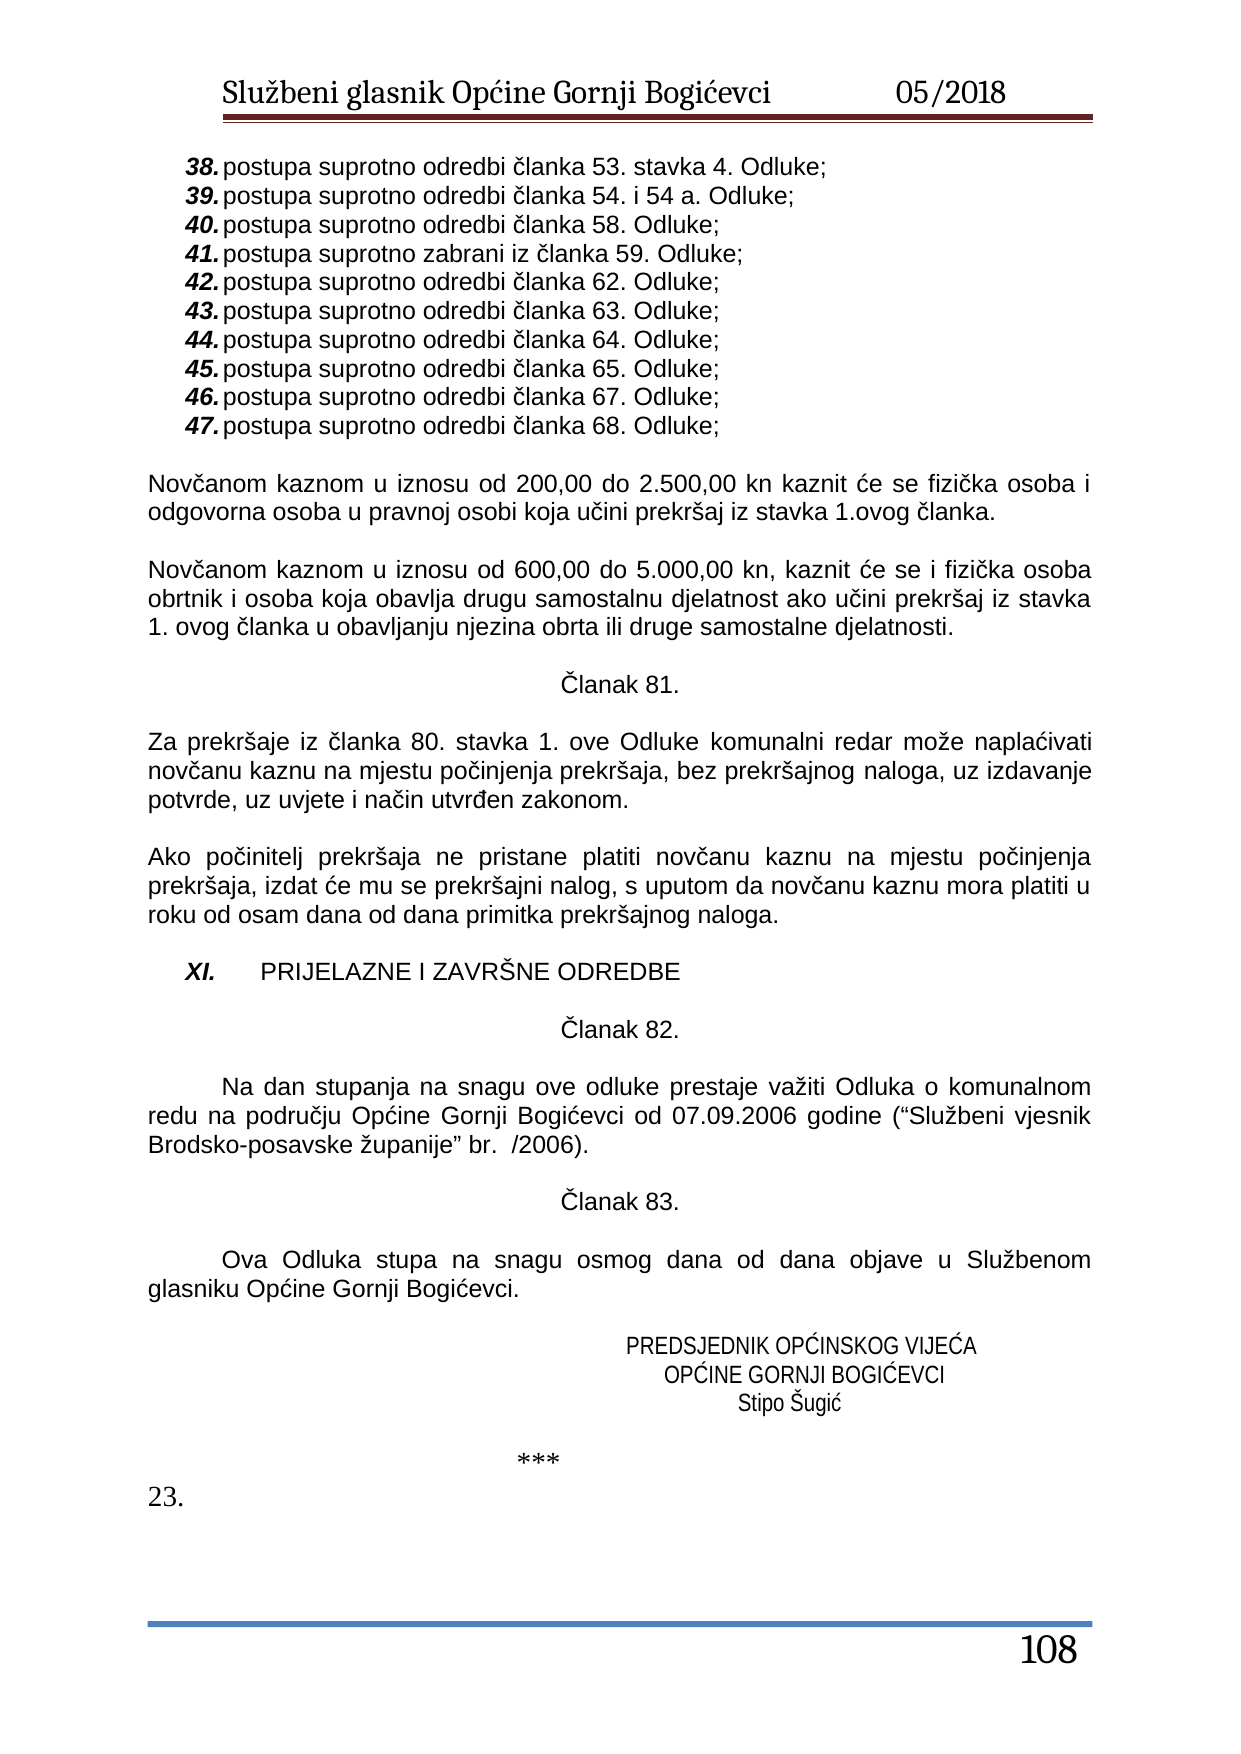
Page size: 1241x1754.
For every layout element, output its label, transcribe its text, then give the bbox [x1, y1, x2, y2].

text Stipo Šugić [148, 1388, 1093, 1417]
text Novčanom kaznom u iznosu od 200,00 do 2.500,00 kn kaznit će se fizička osoba i odgovorna osoba u pravnoj osobi koja učini prekršaj iz stavka 1.ovog članka. [148, 468, 1093, 526]
list postupa suprotno odredbi članka 54. i 54 a. Odluke; [185, 181, 1093, 210]
text Članak 81. [148, 670, 1093, 698]
list postupa suprotno zabrani iz članka 59. Odluke; [185, 238, 1093, 267]
list PRIJELAZNE I ZAVRŠNE ODREDBE [185, 957, 1093, 986]
text Ako počinitelj prekršaja ne pristane platiti novčanu kaznu na mjestu počinjenja prekršaja, izdat će mu se prekršajni nalog, s uputom da novčanu kaznu mora platiti u roku od osam dana od dana primitka prekršajnog naloga. [148, 842, 1093, 928]
text Članak 83. [148, 1187, 1093, 1216]
list postupa suprotno odredbi članka 62. Odluke; [185, 267, 1093, 296]
list postupa suprotno odredbi članka 68. Odluke; [185, 411, 1093, 440]
text 23. [148, 1479, 1093, 1513]
text Na dan stupanja na snagu ove odluke prestaje važiti Odluka o komunalnom redu na području Općine Gornji Bogićevci od 07.09.2006 godine (“Službeni vjesnik Brodsko-posavske županije” br. /2006). [148, 1072, 1093, 1158]
text PREDSJEDNIK OPĆINSKOG VIJEĆA [598, 1331, 1093, 1360]
list postupa suprotno odredbi članka 53. stavka 4. Odluke; [185, 152, 1093, 181]
text OPĆINE GORNJI BOGIĆEVCI [148, 1360, 1093, 1388]
text Ova Odluka stupa na snagu osmog dana od dana objave u Službenom glasniku Općine Gornji Bogićevci. [148, 1245, 1093, 1302]
text *** [148, 1446, 1093, 1479]
list postupa suprotno odredbi članka 67. Odluke; [185, 382, 1093, 411]
list postupa suprotno odredbi članka 64. Odluke; [185, 325, 1093, 353]
list postupa suprotno odredbi članka 65. Odluke; [185, 353, 1093, 382]
text Članak 82. [148, 1015, 1093, 1043]
list postupa suprotno odredbi članka 58. Odluke; [185, 210, 1093, 238]
list postupa suprotno odredbi članka 63. Odluke; [185, 296, 1093, 325]
text Novčanom kaznom u iznosu od 600,00 do 5.000,00 kn, kaznit će se i fizička osoba obrtnik i osoba koja obavlja drugu samostalnu djelatnost ako učini prekršaj iz stavka 1. ovog članka u obavljanju njezina obrta ili druge samostalne djelatnosti. [148, 555, 1093, 641]
text Za prekršaje iz članka 80. stavka 1. ove Odluke komunalni redar može naplaćivati novčanu kaznu na mjestu počinjenja prekršaja, bez prekršajnog naloga, uz izdavanje potvrde, uz uvjete i način utvrđen zakonom. [148, 727, 1093, 813]
